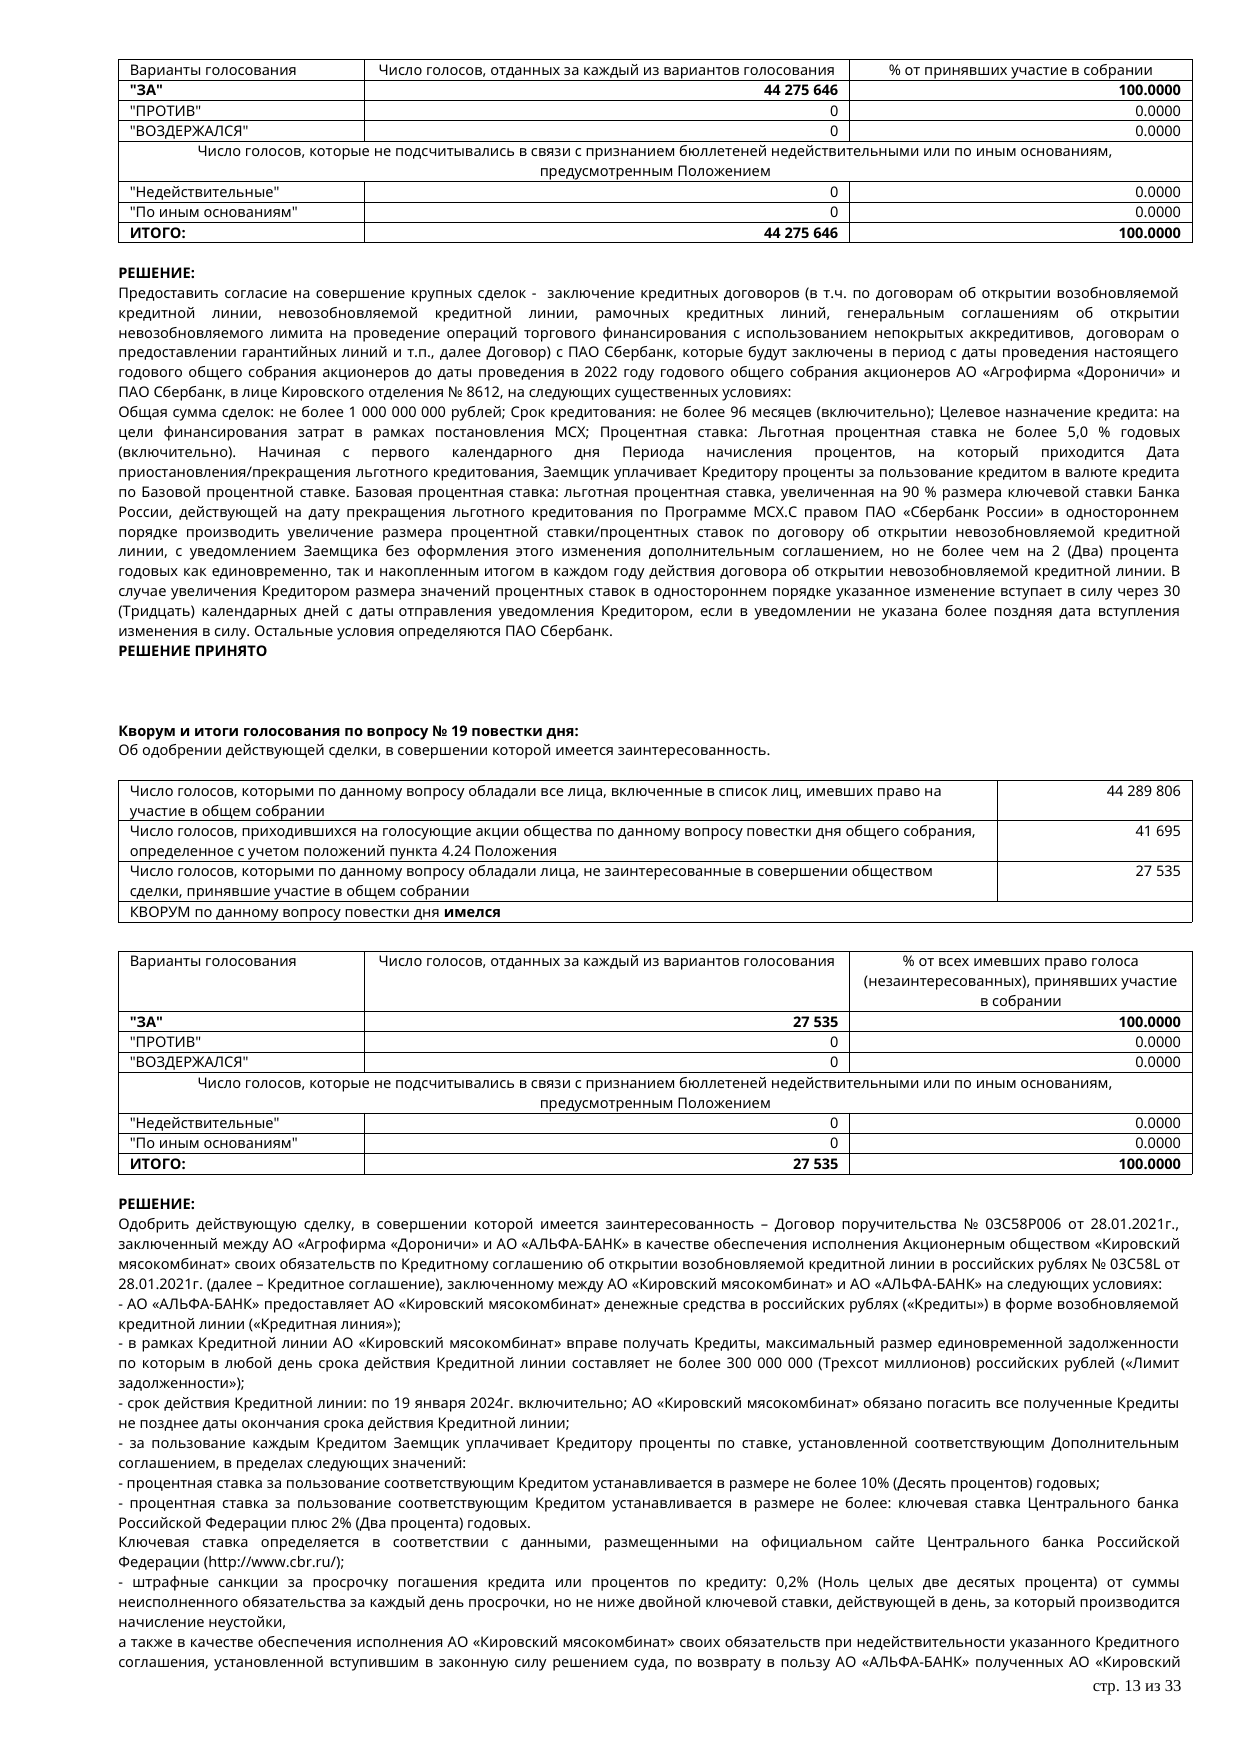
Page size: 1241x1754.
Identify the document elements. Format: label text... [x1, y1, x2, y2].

table_cell Число голосов, которые не подсчитывались в связи с признанием бюллетеней недействительными или по иным основаниям, предусмотренным Положением [119, 1073, 1192, 1112]
table_cell 0.0000 [850, 182, 1192, 201]
table_cell 0.0000 [850, 1114, 1192, 1133]
table_cell Число голосов, которыми по данному вопросу обладали лица, не заинтересованные в совершении обществом сделки, принявшие участие в общем собрании [119, 862, 997, 901]
table_cell 0.0000 [850, 1053, 1192, 1072]
table_cell 100.0000 [850, 223, 1192, 242]
table_cell 27 535 [365, 1154, 849, 1174]
table_cell 0 [365, 203, 849, 222]
table_cell Число голосов, приходившихся на голосующие акции общества по данному вопросу повестки дня общего собрания, определенное с учетом положений пункта 4.24 Положения [119, 821, 997, 861]
table_header % от всех имевших право голоса (незаинтересованных), принявших участие в собрании [850, 952, 1192, 1011]
table_cell 41 695 [998, 821, 1192, 861]
text РЕШЕНИЕ ПРИНЯТО [118, 641, 1181, 661]
text - штрафные санкции за просрочку погашения кредита или процентов по кредиту: 0,2% (Ноль целых две десятых процента) от суммы неисполненного обязательства за каждый день просрочки, но не ниже двойной ключевой ставки, действующей в день, за который производится начисление неустойки, [118, 1572, 1181, 1632]
table_cell "По иным основаниям" [119, 1134, 364, 1153]
text Ключевая ставка определяется в соответствии с данными, размещенными на официальном сайте Центрального банка Российской Федерации (http://www.cbr.ru/); [118, 1532, 1181, 1572]
table_cell 0.0000 [850, 1032, 1192, 1052]
table_cell 44 275 646 [365, 81, 849, 100]
table_cell 0 [365, 182, 849, 201]
text - за пользование каждым Кредитом Заемщик уплачивает Кредитору проценты по ставке, установленной соответствующим Дополнительным соглашением, в пределах следующих значений: [118, 1433, 1181, 1473]
text Об одобрении действующей сделки, в совершении которой имеется заинтересованность. [118, 740, 1181, 760]
text Кворум и итоги голосования по вопросу № 19 повестки дня: [118, 720, 1181, 740]
table_cell 44 275 646 [365, 223, 849, 242]
table_cell "ЗА" [119, 1012, 364, 1031]
table_header Число голосов, которыми по данному вопросу обладали все лица, включенные в список лиц, имевших право на участие в общем собрании [119, 781, 997, 820]
table_cell "Недействительные" [119, 182, 364, 201]
table_cell 100.0000 [850, 81, 1192, 100]
text РЕШЕНИЕ: [118, 1194, 1181, 1214]
text - процентная ставка за пользование соответствующим Кредитом устанавливается в размере не более: ключевая ставка Центрального банка Российской Федерации плюс 2% (Два процента) годовых. [118, 1492, 1181, 1532]
table_cell 0 [365, 1114, 849, 1133]
table_cell "По иным основаниям" [119, 203, 364, 222]
text Общая сумма сделок: не более 1 000 000 000 рублей; Срок кредитования: не более 96 месяцев (включительно); Целевое назначение кредита: на цели финансирования затрат в рамках постановления МСХ; Процентная ставка: Льготная процентная ставка не более 5,0 % годовых (включительно). Начиная с первого календарного дня Периода начисления процентов, на который приходится Дата приостановления/прекращения льготного кредитования, Заемщик уплачивает Кредитору проценты за пользование кредитом в валюте кредита по Базовой процентной ставке. Базовая процентная ставка: льготная процентная ставка, увеличенная на 90 % размера ключевой ставки Банка России, действующей на дату прекращения льготного кредитования по Программе МСХ.С правом ПАО «Сбербанк России» в одностороннем порядке производить увеличение размера процентной ставки/процентных ставок по договору об открытии невозобновляемой кредитной линии, с уведомлением Заемщика без оформления этого изменения дополнительным соглашением, но не более чем на 2 (Два) процента годовых как единовременно, так и накопленным итогом в каждом году действия договора об открытии невозобновляемой кредитной линии. В случае увеличения Кредитором размера значений процентных ставок в одностороннем порядке указанное изменение вступает в силу через 30 (Тридцать) календарных дней с даты отправления уведомления Кредитором, если в уведомлении не указана более поздняя дата вступления изменения в силу. Остальные условия определяются ПАО Сбербанк. [118, 402, 1181, 641]
table_cell КВОРУМ по данному вопросу повестки дня имелся [119, 902, 1192, 921]
table_cell "ВОЗДЕРЖАЛСЯ" [119, 1053, 364, 1072]
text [118, 1632, 1181, 1672]
text - в рамках Кредитной линии АО «Кировский мясокомбинат» вправе получать Кредиты, максимальный размер единовременной задолженности по которым в любой день срока действия Кредитной линии составляет не более 300 000 000 (Трехсот миллионов) российских рублей («Лимит задолженности»); [118, 1333, 1181, 1393]
table_header Варианты голосования [119, 952, 364, 1011]
table_cell 0 [365, 1032, 849, 1052]
table_cell 0 [365, 1053, 849, 1072]
table_cell 0.0000 [850, 101, 1192, 120]
table_cell 0 [365, 101, 849, 120]
table_cell 0.0000 [850, 203, 1192, 222]
table_header % от принявших участие в собрании [850, 60, 1192, 79]
table_cell 0.0000 [850, 1134, 1192, 1153]
table_cell 0 [365, 1134, 849, 1153]
table_cell 27 535 [998, 862, 1192, 901]
text - процентная ставка за пользование соответствующим Кредитом устанавливается в размере не более 10% (Десять процентов) годовых; [118, 1473, 1181, 1492]
text Предоставить согласие на совершение крупных сделок - заключение кредитных договоров (в т.ч. по договорам об открытии возобновляемой кредитной линии, невозобновляемой кредитной линии, рамочных кредитных линий, генеральным соглашениям об открытии невозобновляемого лимита на проведение операций торгового финансирования с использованием непокрытых аккредитивов, договорам о предоставлении гарантийных линий и т.п., далее Договор) с ПАО Сбербанк, которые будут заключены в период с даты проведения настоящего годового общего собрания акционеров до даты проведения в 2022 году годового общего собрания акционеров АО «Агрофирма «Дороничи» и ПАО Сбербанк, в лице Кировского отделения № 8612, на следующих существенных условиях: [118, 283, 1181, 402]
table_cell "ПРОТИВ" [119, 1032, 364, 1052]
text РЕШЕНИЕ: [118, 263, 1181, 283]
table_header Число голосов, отданных за каждый из вариантов голосования [365, 952, 849, 1011]
table_cell "ВОЗДЕРЖАЛСЯ" [119, 121, 364, 141]
table_header Число голосов, отданных за каждый из вариантов голосования [365, 60, 849, 79]
table_cell "ПРОТИВ" [119, 101, 364, 120]
table_header 44 289 806 [998, 781, 1192, 820]
table_cell 100.0000 [850, 1154, 1192, 1174]
table_cell "Недействительные" [119, 1114, 364, 1133]
text Одобрить действующую сделку, в совершении которой имеется заинтересованность – Договор поручительства № 03С58Р006 от 28.01.2021г., заключенный между АО «Агрофирма «Дороничи» и АО «АЛЬФА-БАНК» в качестве обеспечения исполнения Акционерным обществом «Кировский мясокомбинат» своих обязательств по Кредитному соглашению об открытии возобновляемой кредитной линии в российских рублях № 03С58L от 28.01.2021г. (далее – Кредитное соглашение), заключенному между АО «Кировский мясокомбинат» и АО «АЛЬФА-БАНК» на следующих условиях: [118, 1214, 1181, 1293]
table_cell ИТОГО: [119, 1154, 364, 1174]
text - АО «АЛЬФА-БАНК» предоставляет АО «Кировский мясокомбинат» денежные средства в российских рублях («Кредиты») в форме возобновляемой кредитной линии («Кредитная линия»); [118, 1293, 1181, 1333]
text - срок действия Кредитной линии: по 19 января 2024г. включительно; АО «Кировский мясокомбинат» обязано погасить все полученные Кредиты не позднее даты окончания срока действия Кредитной линии; [118, 1393, 1181, 1433]
table_cell 0.0000 [850, 121, 1192, 141]
table_cell "ЗА" [119, 81, 364, 100]
table_cell Число голосов, которые не подсчитывались в связи с признанием бюллетеней недействительными или по иным основаниям, предусмотренным Положением [119, 142, 1192, 181]
table_cell 27 535 [365, 1012, 849, 1031]
table_cell 100.0000 [850, 1012, 1192, 1031]
table_cell ИТОГО: [119, 223, 364, 242]
table_header Варианты голосования [119, 60, 364, 79]
table_cell 0 [365, 121, 849, 141]
